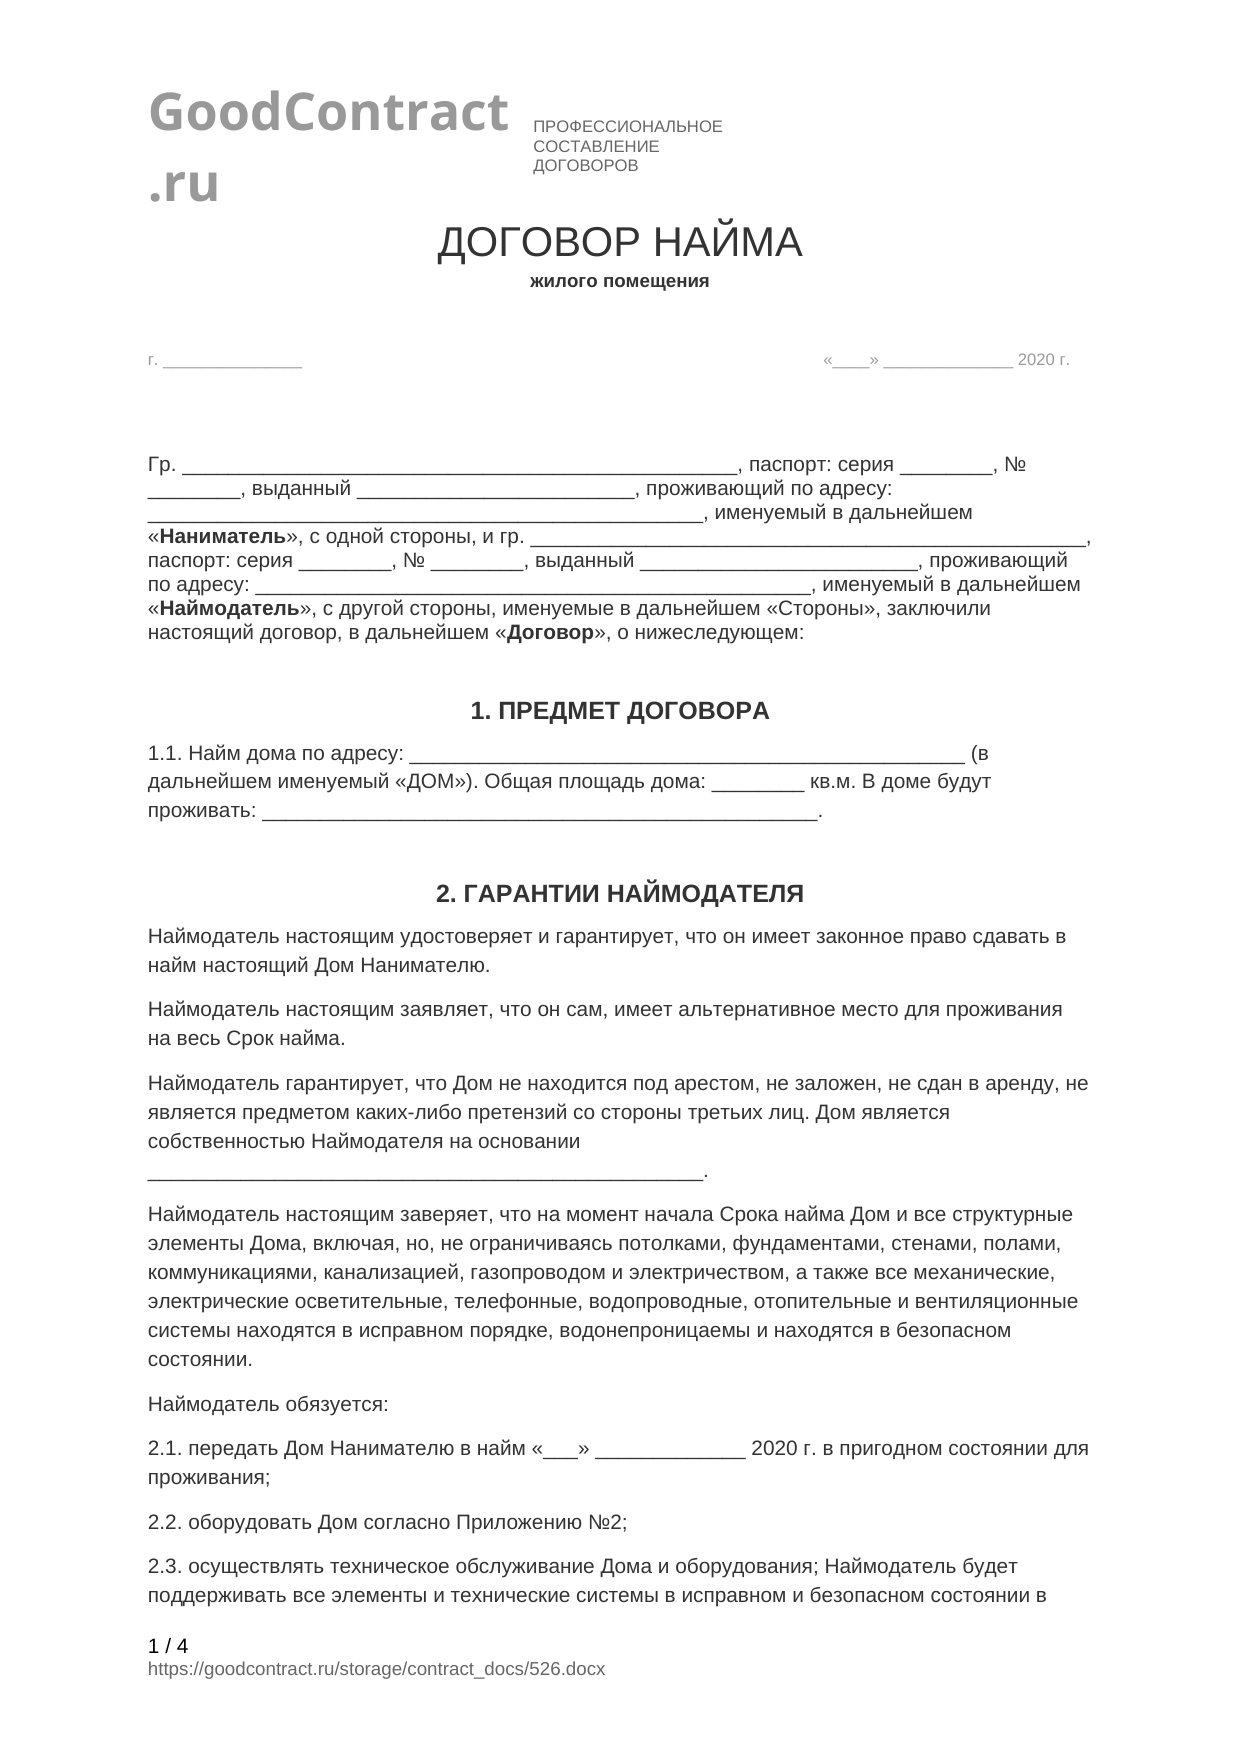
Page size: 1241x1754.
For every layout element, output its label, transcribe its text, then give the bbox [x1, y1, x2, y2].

text Гр. ________________________________________________, паспорт: серия ________, № ________, выданный ________________________, проживающий по адресу: ________________________________________________, именуемый в дальнейшем «Наниматель», с одной стороны, и гр. ________________________________________________, паспорт: серия ________, № ________, выданный ________________________, проживающий по адресу: ________________________________________________, именуемый в дальнейшем «Наймодатель», с другой стороны, именуемые в дальнейшем «Стороны», заключили настоящий договор, в дальнейшем «Договор», о нижеследующем: [148, 452, 1092, 644]
text 2.1. передать Дом Нанимателю в найм «___» _____________ 2020 г. в пригодном состоянии для проживания; [148, 1436, 1092, 1489]
text Наймодатель настоящим заверяет, что на момент начала Срока найма Дом и все структурные элементы Дома, включая, но, не ограничиваясь потолками, фундаментами, стенами, полами, коммуникациями, канализацией, газопроводом и электричеством, а также все механические, электрические осветительные, телефонные, водопроводные, отопительные и вентиляционные системы находятся в исправном порядке, водонепроницаемы и находятся в безопасном состоянии. [148, 1202, 1092, 1371]
text Наймодатель обязуется: [148, 1392, 1092, 1416]
text 2. ГАРАНТИИ НАЙМОДАТЕЛЯ [148, 879, 1092, 908]
table_header г. _______________ [137, 350, 608, 379]
text Наймодатель настоящим заявляет, что он сам, имеет альтернативное место для проживания на весь Срок найма. [148, 997, 1092, 1050]
text 1.1. Найм дома по адресу: ________________________________________________ (в дальнейшем именуемый «ДОМ»). Общая площадь дома: ________ кв.м. В доме будут проживать: ________________________________________________. [148, 740, 1092, 822]
text 2.2. оборудовать Дом согласно Приложению №2; [148, 1510, 1092, 1534]
table_header «____» ______________ 2020 г. [610, 350, 1080, 379]
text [148, 1554, 1092, 1607]
text 1. ПРЕДМЕТ ДОГОВОРА [148, 696, 1092, 725]
text Наймодатель гарантирует, что Дом не находится под арестом, не заложен, не сдан в аренду, не является предметом каких-либо претензий со стороны третьих лиц. Дом является собственностью Наймодателя на основании ________________________________________________. [148, 1071, 1092, 1182]
text жилого помещения [148, 270, 1092, 292]
text ДОГОВОР НАЙМА [148, 217, 1092, 265]
text Наймодатель настоящим удостоверяет и гарантирует, что он имеет законное право сдавать в найм настоящий Дом Нанимателю. [148, 924, 1092, 977]
